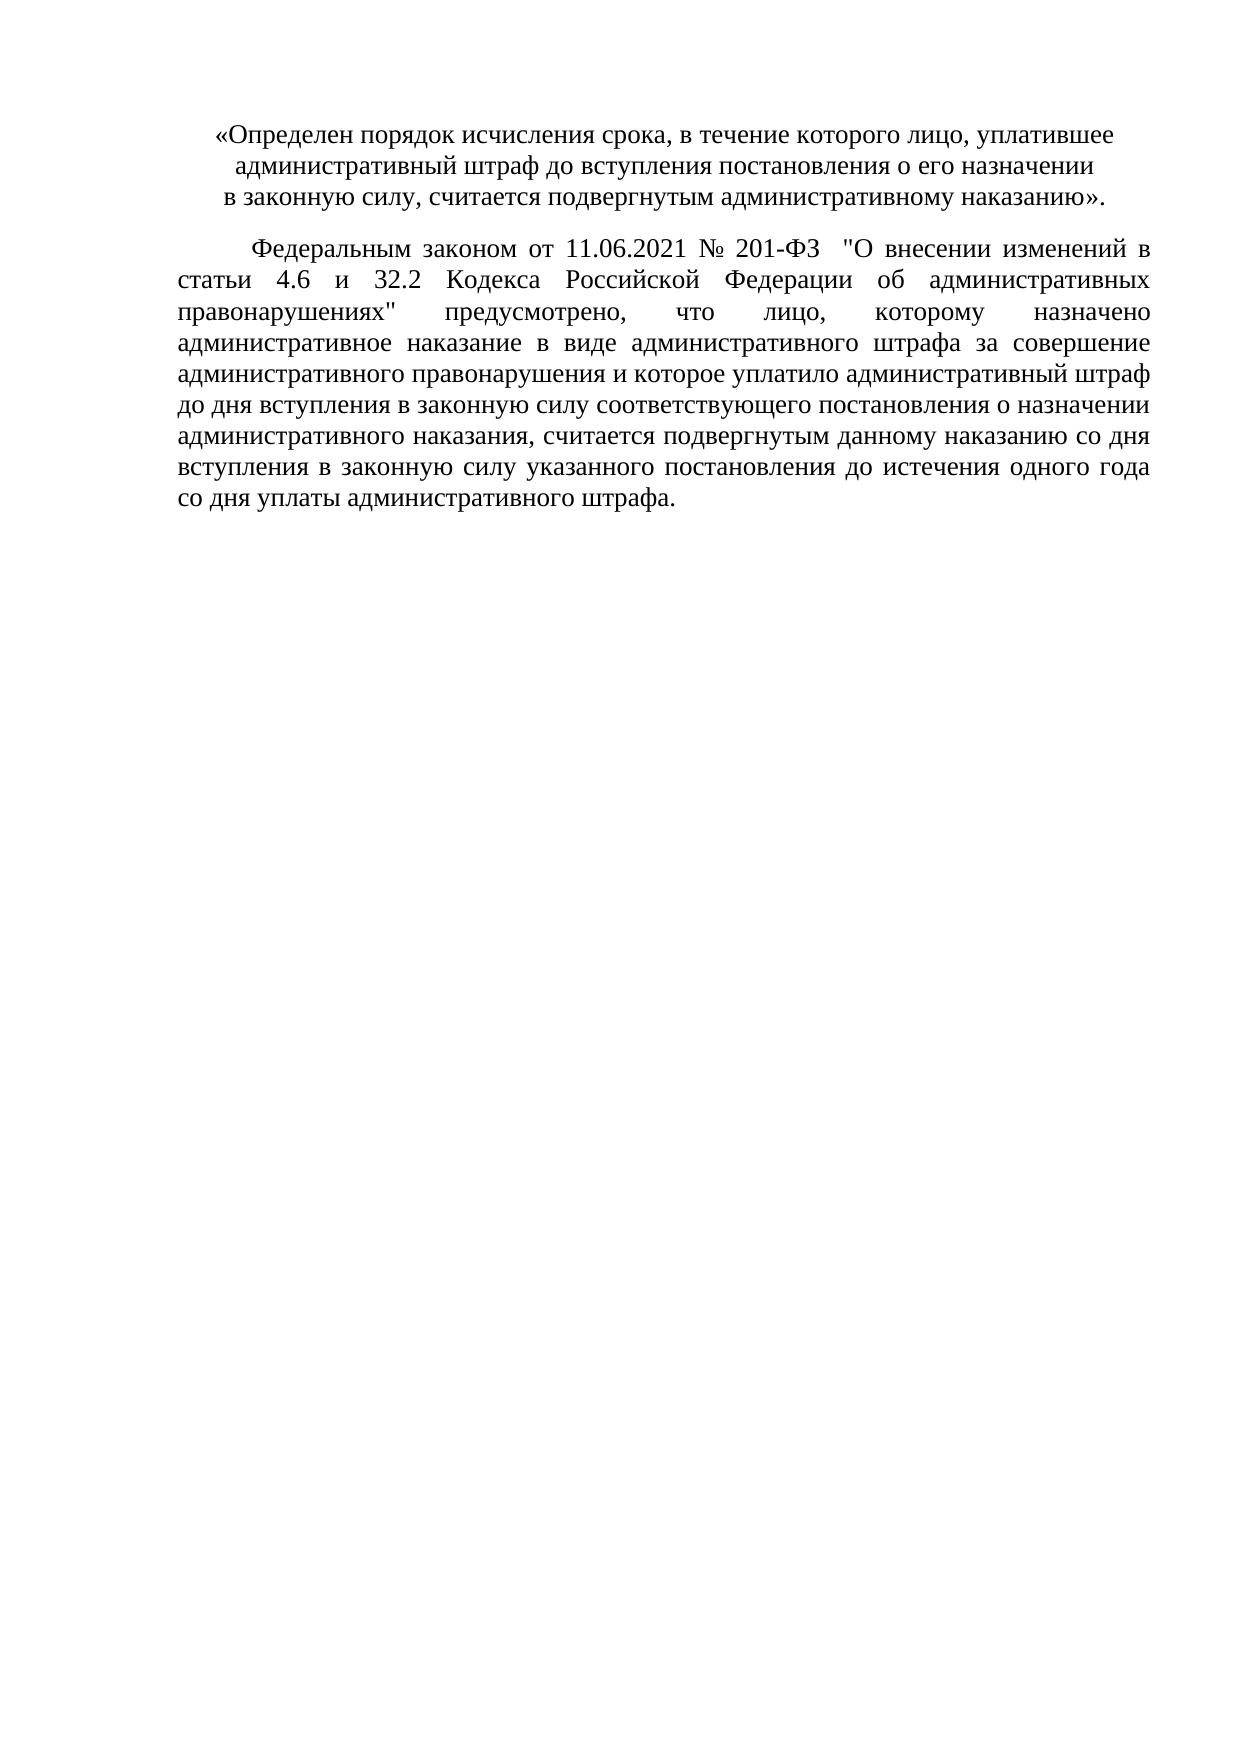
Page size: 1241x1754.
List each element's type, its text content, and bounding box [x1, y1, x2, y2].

text «Определен порядок исчисления срока, в течение которого лицо, уплатившее административный штраф до вступления постановления о его назначении в законную силу, считается подвергнутым административному наказанию». [177, 118, 1152, 212]
text Федеральным законом от 11.06.2021 № 201-ФЗ "О внесении изменений в статьи 4.6 и 32.2 Кодекса Российской Федерации об административных правонарушениях" предусмотрено, что лицо, которому назначено административное наказание в виде административного штрафа за совершение административного правонарушения и которое уплатило административный штраф до дня вступления в законную силу соответствующего постановления о назначении административного наказания, считается подвергнутым данному наказанию со дня вступления в законную силу указанного постановления до истечения одного года со дня уплаты административного штрафа. [177, 232, 1152, 513]
